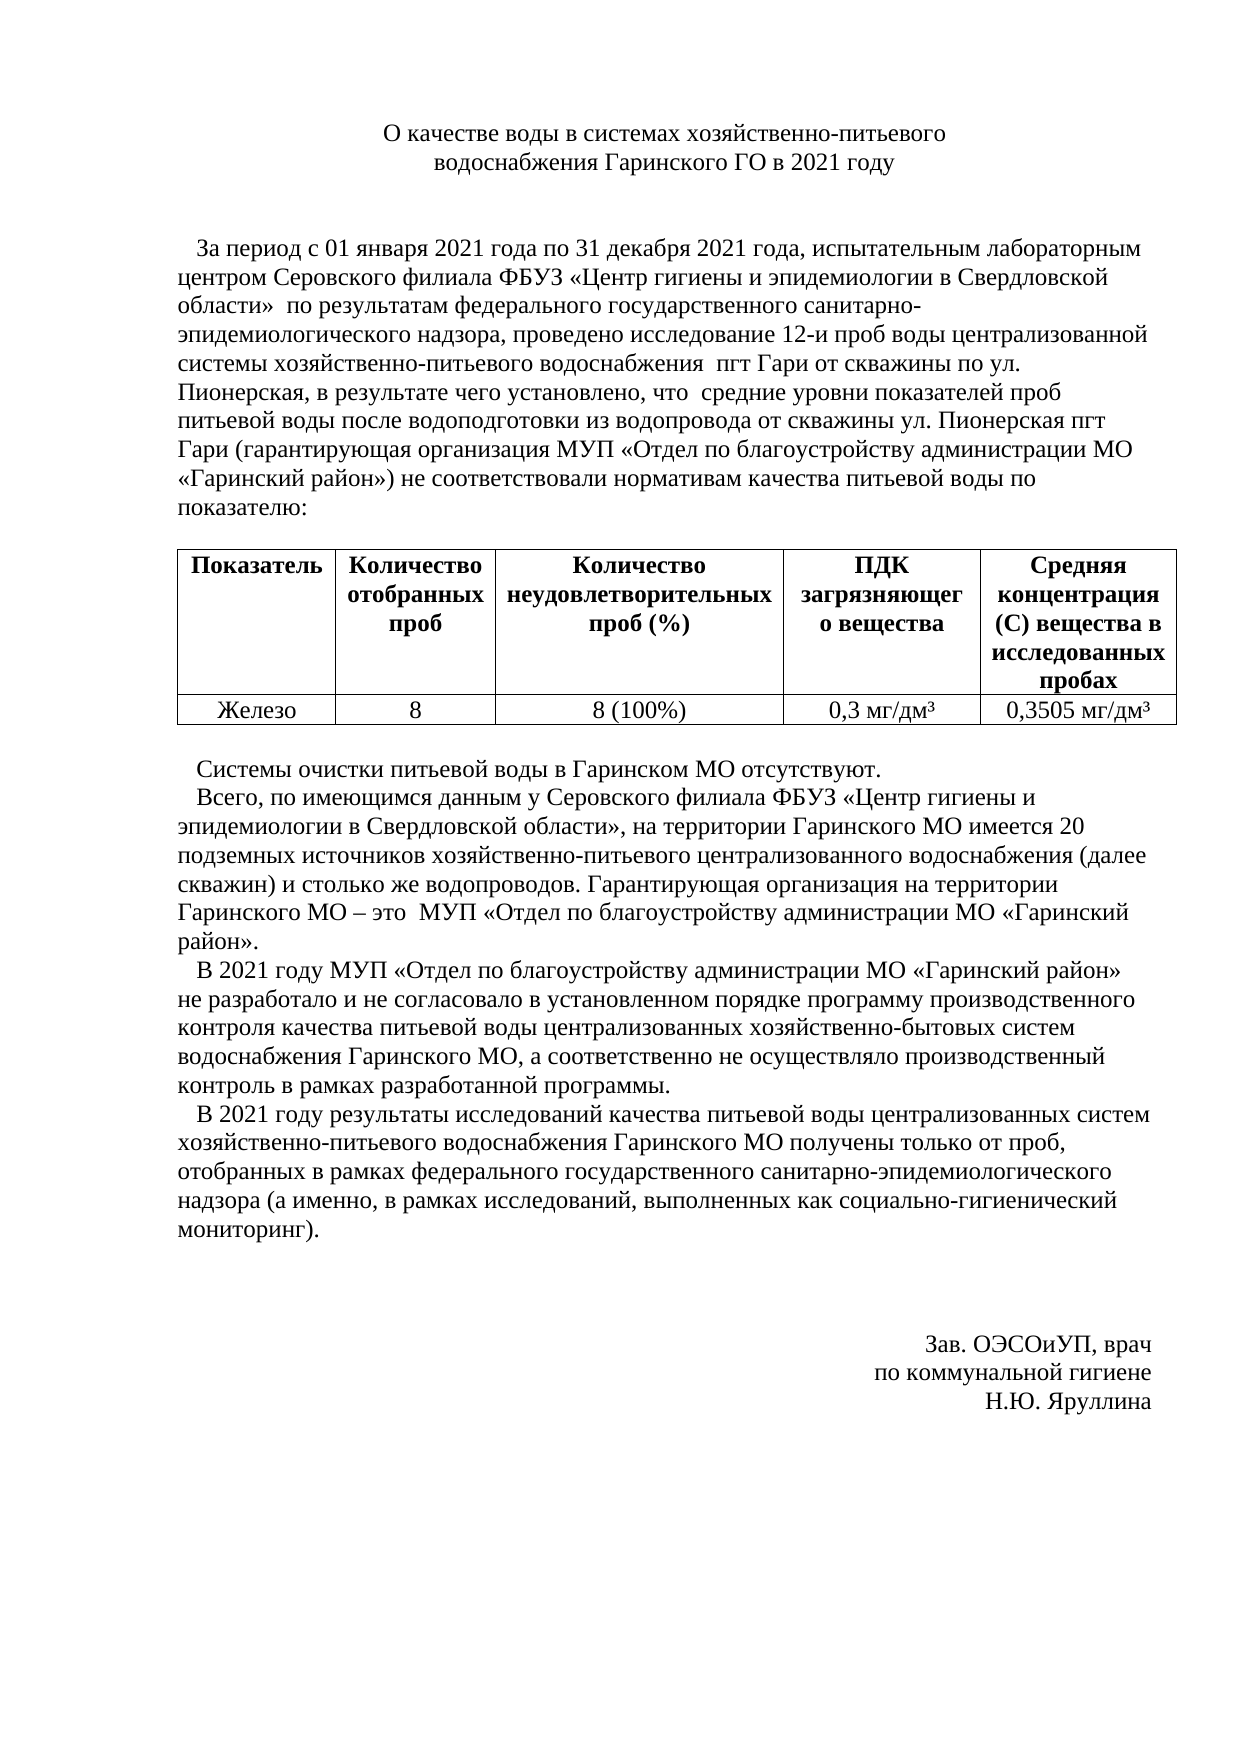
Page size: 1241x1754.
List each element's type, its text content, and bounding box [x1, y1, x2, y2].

text О качестве воды в системах хозяйственно-питьевого [177, 118, 1152, 147]
text В 2021 году результаты исследований качества питьевой воды централизованных систем хозяйственно-питьевого водоснабжения Гаринского МО получены только от проб, отобранных в рамках федерального государственного санитарно-эпидемиологического надзора (а именно, в рамках исследований, выполненных как социально-гигиенический мониторинг). [177, 1099, 1152, 1242]
table_cell 8 (100%) [496, 695, 783, 724]
table_header Показатель [178, 550, 335, 694]
table_header Средняя концентрация (С) вещества в исследованных пробах [981, 550, 1176, 694]
text Зав. ОЭСОиУП, врач [177, 1329, 1152, 1357]
text Системы очистки питьевой воды в Гаринском МО отсутствуют. [177, 754, 1152, 782]
text За период с 01 января 2021 года по 31 декабря 2021 года, испытательным лабораторным центром Серовского филиала ФБУЗ «Центр гигиены и эпидемиологии в Свердловской области» по результатам федерального государственного санитарно-эпидемиологического надзора, проведено исследование 12-и проб воды централизованной системы хозяйственно-питьевого водоснабжения пгт Гари от скважины по ул. Пионерская, в результате чего установлено, что средние уровни показателей проб питьевой воды после водоподготовки из водопровода от скважины ул. Пионерская пгт Гари (гарантирующая организация МУП «Отдел по благоустройству администрации МО «Гаринский район») не соответствовали нормативам качества питьевой воды по показателю: [177, 233, 1152, 521]
text по коммунальной гигиене [177, 1357, 1152, 1386]
table_header Количество неудовлетворительных проб (%) [496, 550, 783, 694]
text водоснабжения Гаринского ГО в 2021 году [177, 147, 1152, 176]
table_header ПДК загрязняющего вещества [784, 550, 980, 694]
table_cell 0,3 мг/дм³ [784, 695, 980, 724]
table_cell Железо [178, 695, 335, 724]
text В 2021 году МУП «Отдел по благоустройству администрации МО «Гаринский район» не разработало и не согласовало в установленном порядке программу производственного контроля качества питьевой воды централизованных хозяйственно-бытовых систем водоснабжения Гаринского МО, а соответственно не осуществляло производственный контроль в рамках разработанной программы. [177, 955, 1152, 1099]
table_cell 8 [336, 695, 495, 724]
text Всего, по имеющимся данным у Серовского филиала ФБУЗ «Центр гигиены и эпидемиологии в Свердловской области», на территории Гаринского МО имеется 20 подземных источников хозяйственно-питьевого централизованного водоснабжения (далее скважин) и столько же водопроводов. Гарантирующая организация на территории Гаринского МО – это МУП «Отдел по благоустройству администрации МО «Гаринский район». [177, 782, 1152, 955]
table_cell 0,3505 мг/дм³ [981, 695, 1176, 724]
table_header Количество отобранных проб [336, 550, 495, 694]
text Н.Ю. Яруллина [177, 1386, 1152, 1415]
